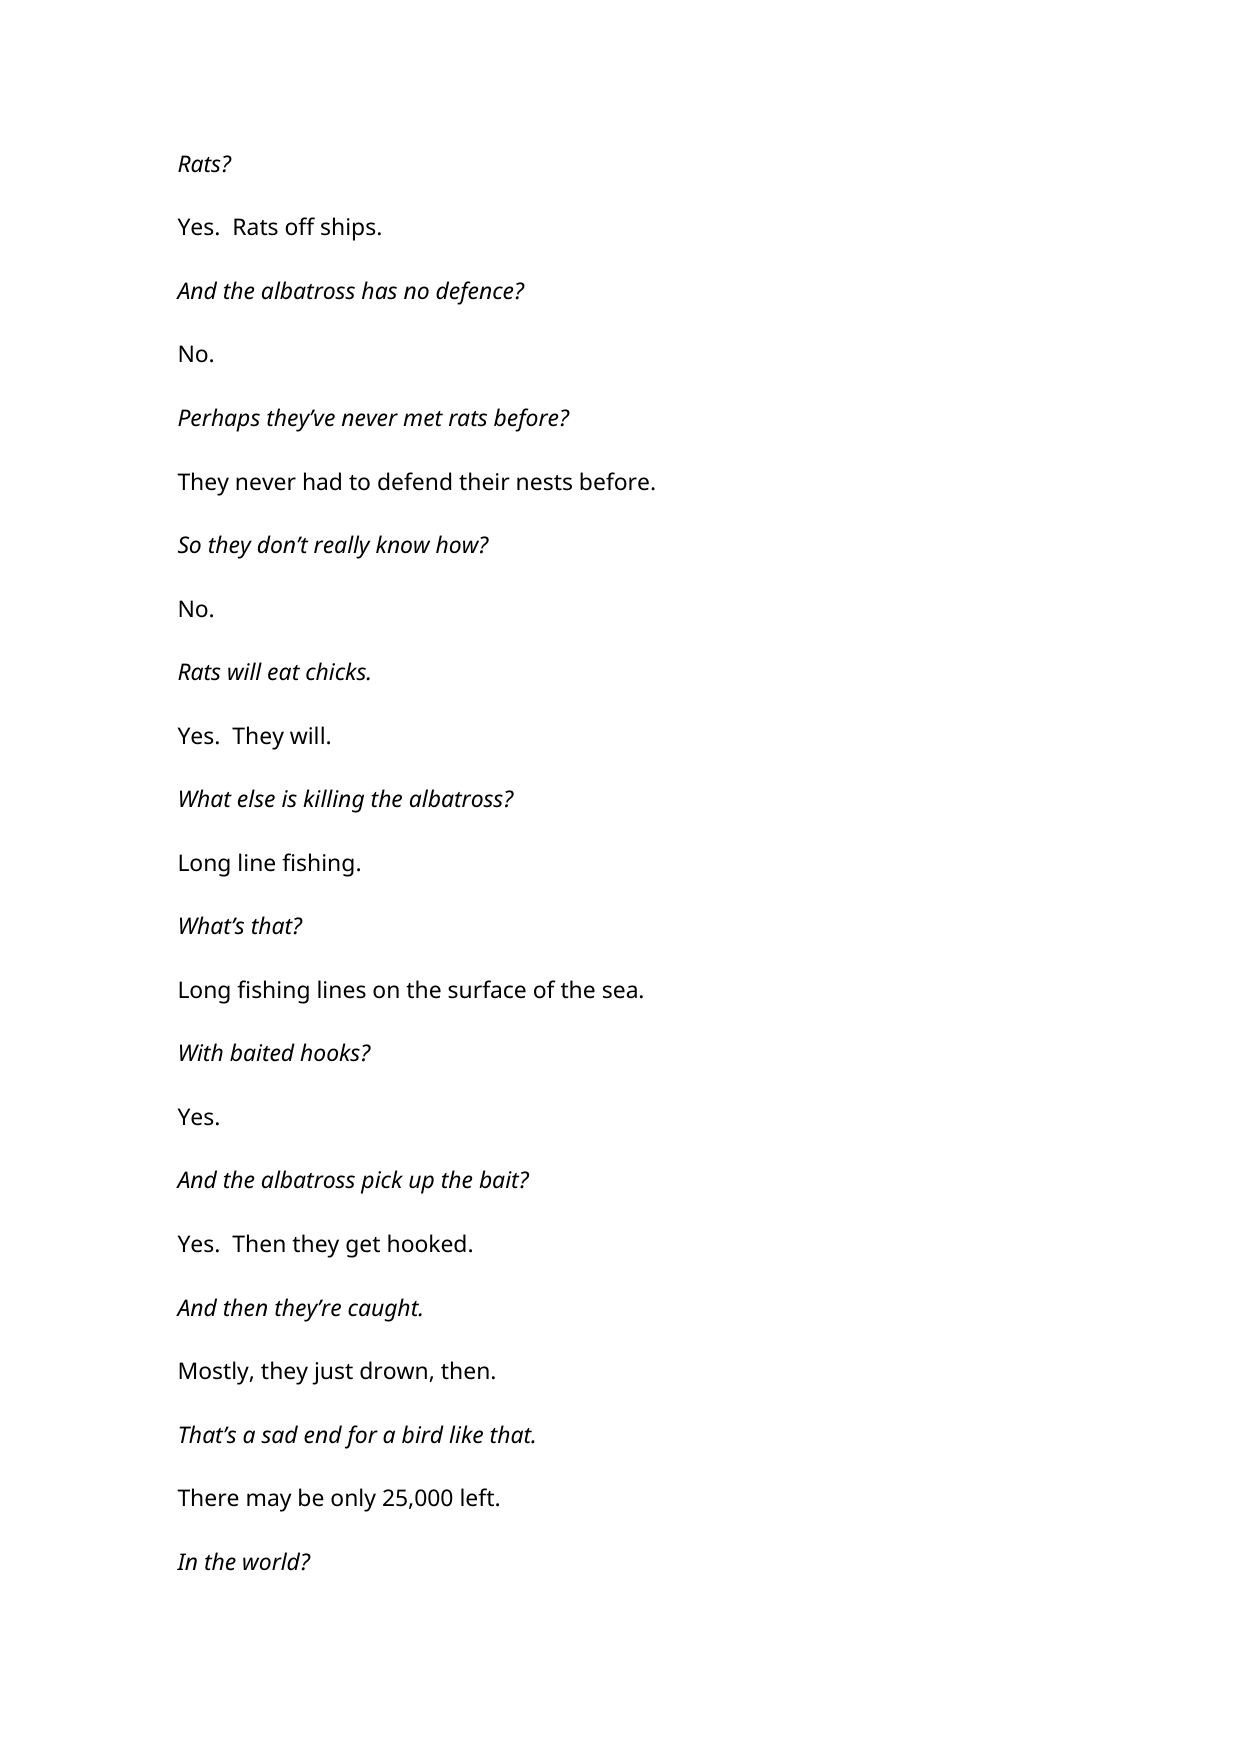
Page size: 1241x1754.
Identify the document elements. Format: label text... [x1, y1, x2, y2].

text Long line fishing. [177, 847, 1063, 878]
text There may be only 25,000 left. [177, 1482, 1063, 1513]
text Yes. They will. [177, 719, 1063, 751]
text And the albatross pick up the bait? [177, 1164, 1063, 1196]
text And the albatross has no defence? [177, 275, 1063, 306]
text Mostly, they just drown, then. [177, 1355, 1063, 1386]
text Yes. Then they get hooked. [177, 1228, 1063, 1259]
text No. [177, 338, 1063, 369]
text Rats? [177, 148, 1063, 179]
text And then they’re caught. [177, 1291, 1063, 1323]
text Yes. Rats off ships. [177, 211, 1063, 242]
text In the world? [177, 1546, 1063, 1577]
text What’s that? [177, 910, 1063, 941]
text Perhaps they’ve never met rats before? [177, 402, 1063, 433]
text They never had to defend their nests before. [177, 465, 1063, 497]
text Rats will eat chicks. [177, 656, 1063, 687]
text No. [177, 592, 1063, 624]
text Yes. [177, 1101, 1063, 1132]
text That’s a sad end for a bird like that. [177, 1418, 1063, 1450]
text With baited hooks? [177, 1037, 1063, 1068]
text So they don’t really know how? [177, 529, 1063, 560]
text Long fishing lines on the surface of the sea. [177, 974, 1063, 1005]
text What else is killing the albatross? [177, 783, 1063, 814]
